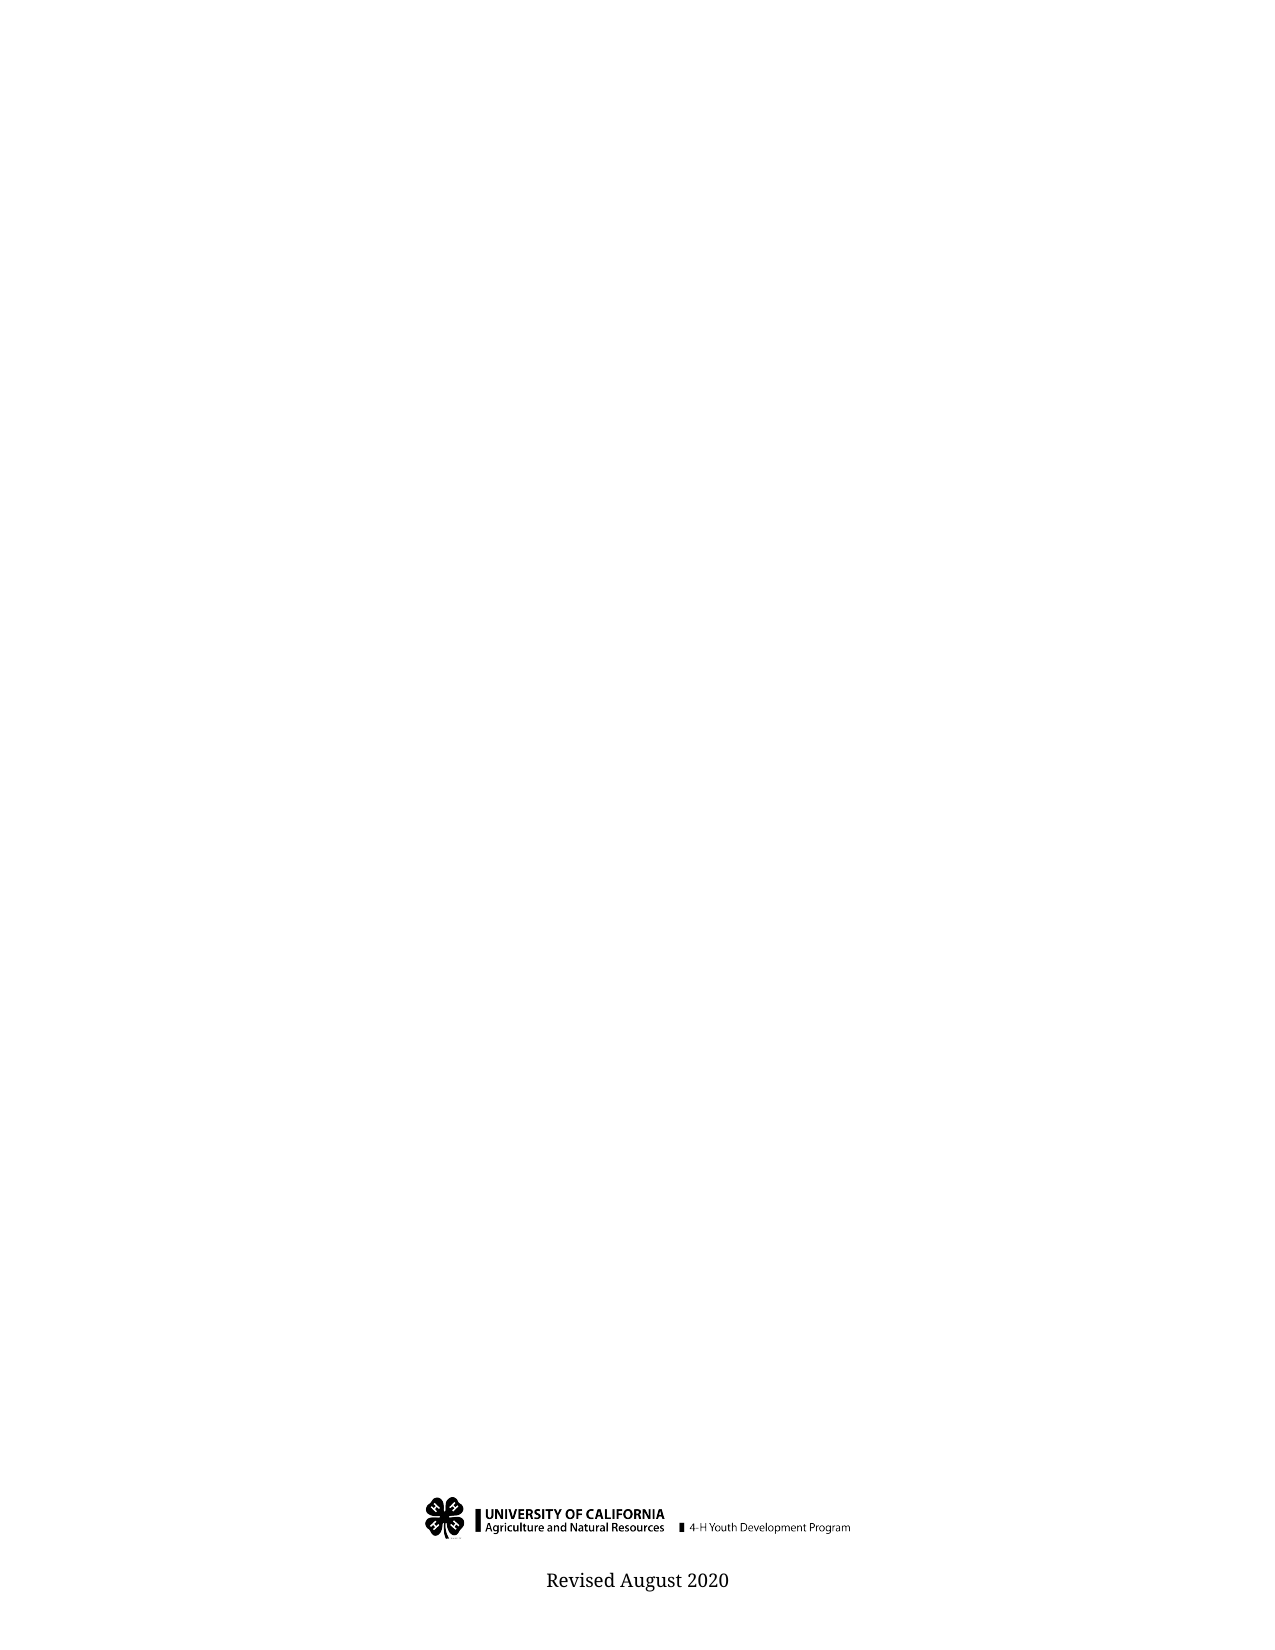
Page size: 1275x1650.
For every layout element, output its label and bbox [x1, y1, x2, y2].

picture [425, 1497, 850, 1539]
